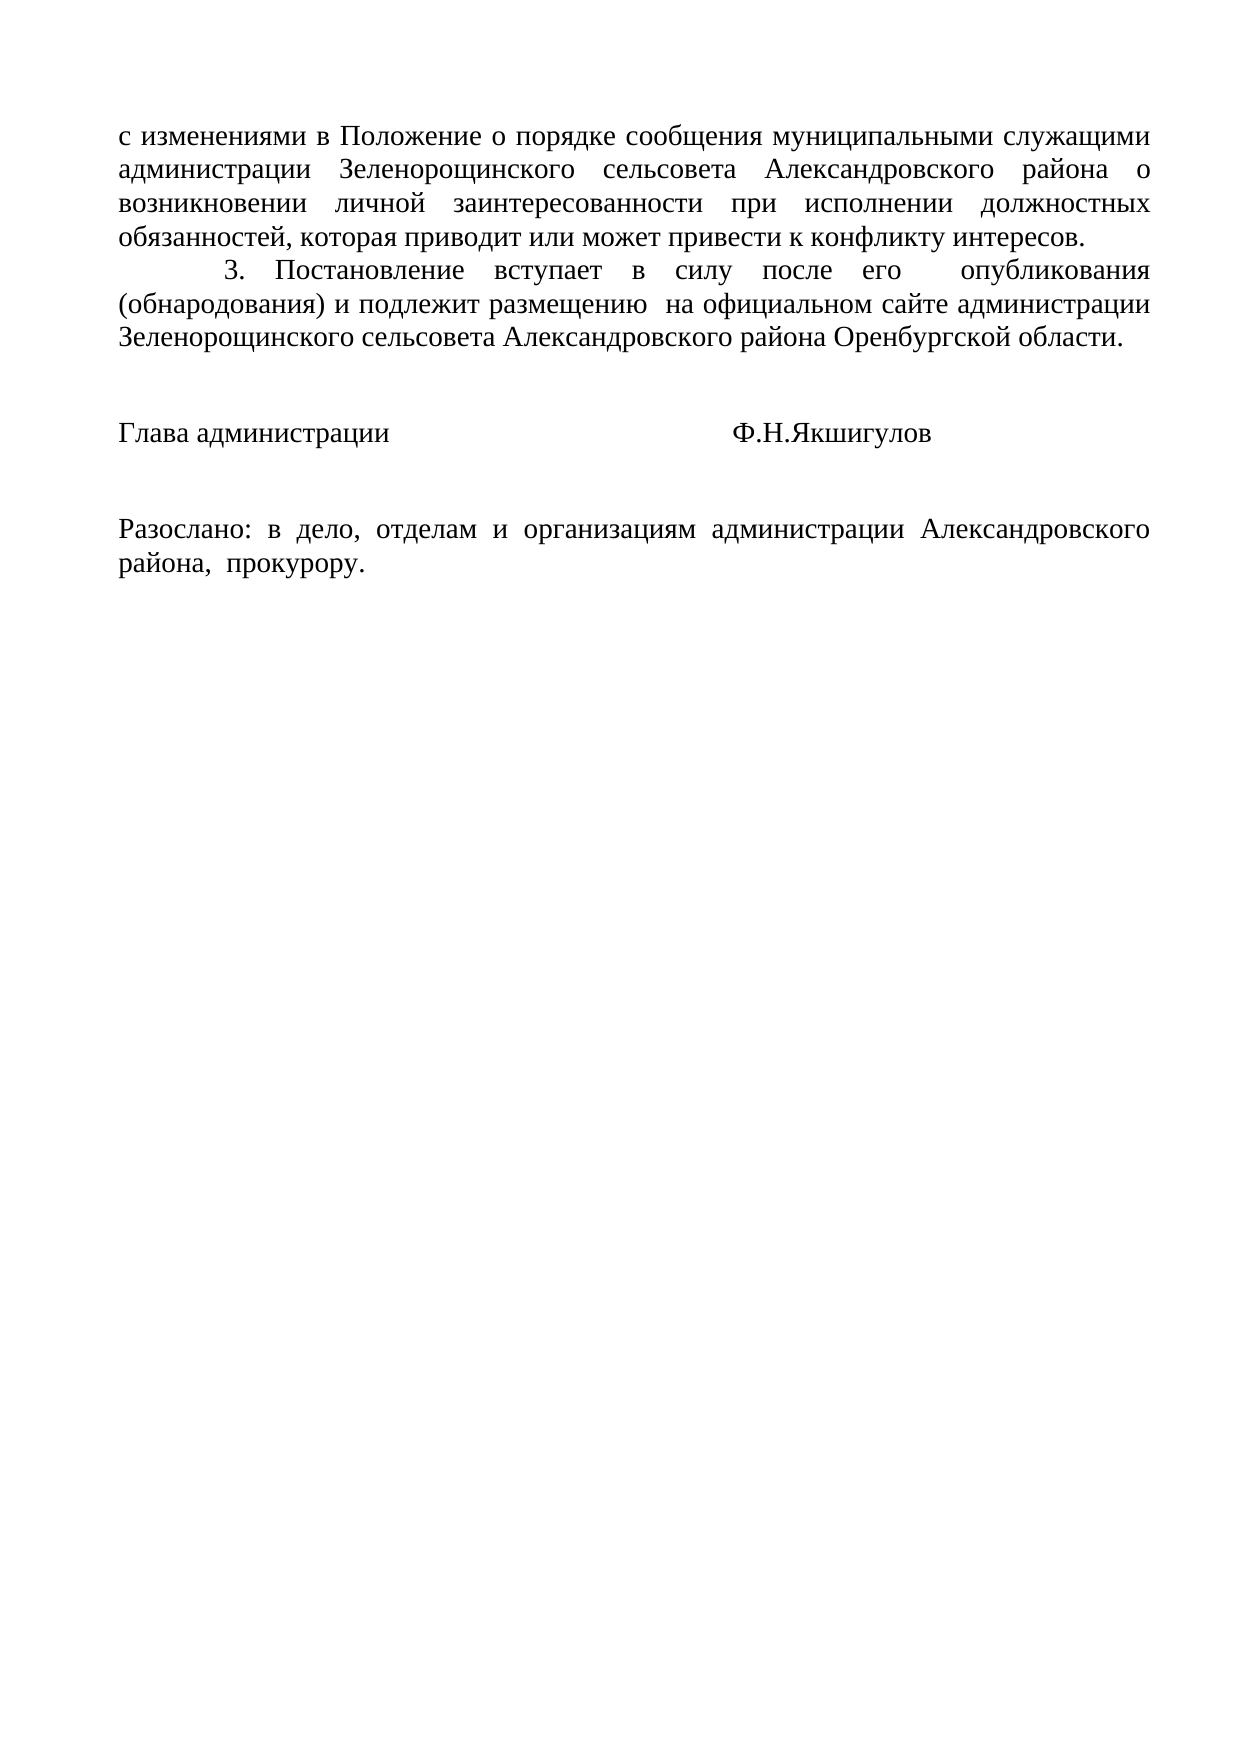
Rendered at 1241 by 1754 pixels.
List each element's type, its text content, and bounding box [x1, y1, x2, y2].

text Разослано: в дело, отделам и организациям администрации Александровского района, прокурору. [118, 511, 1152, 578]
text 3. Постановление вступает в силу после его опубликования (обнародования) и подлежит размещению на официальном сайте администрации Зеленорощинского сельсовета Александровского района Оренбургской области. [118, 252, 1152, 353]
text Глава администрации Ф.Н.Якшигулов [118, 415, 1152, 449]
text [118, 118, 1152, 252]
